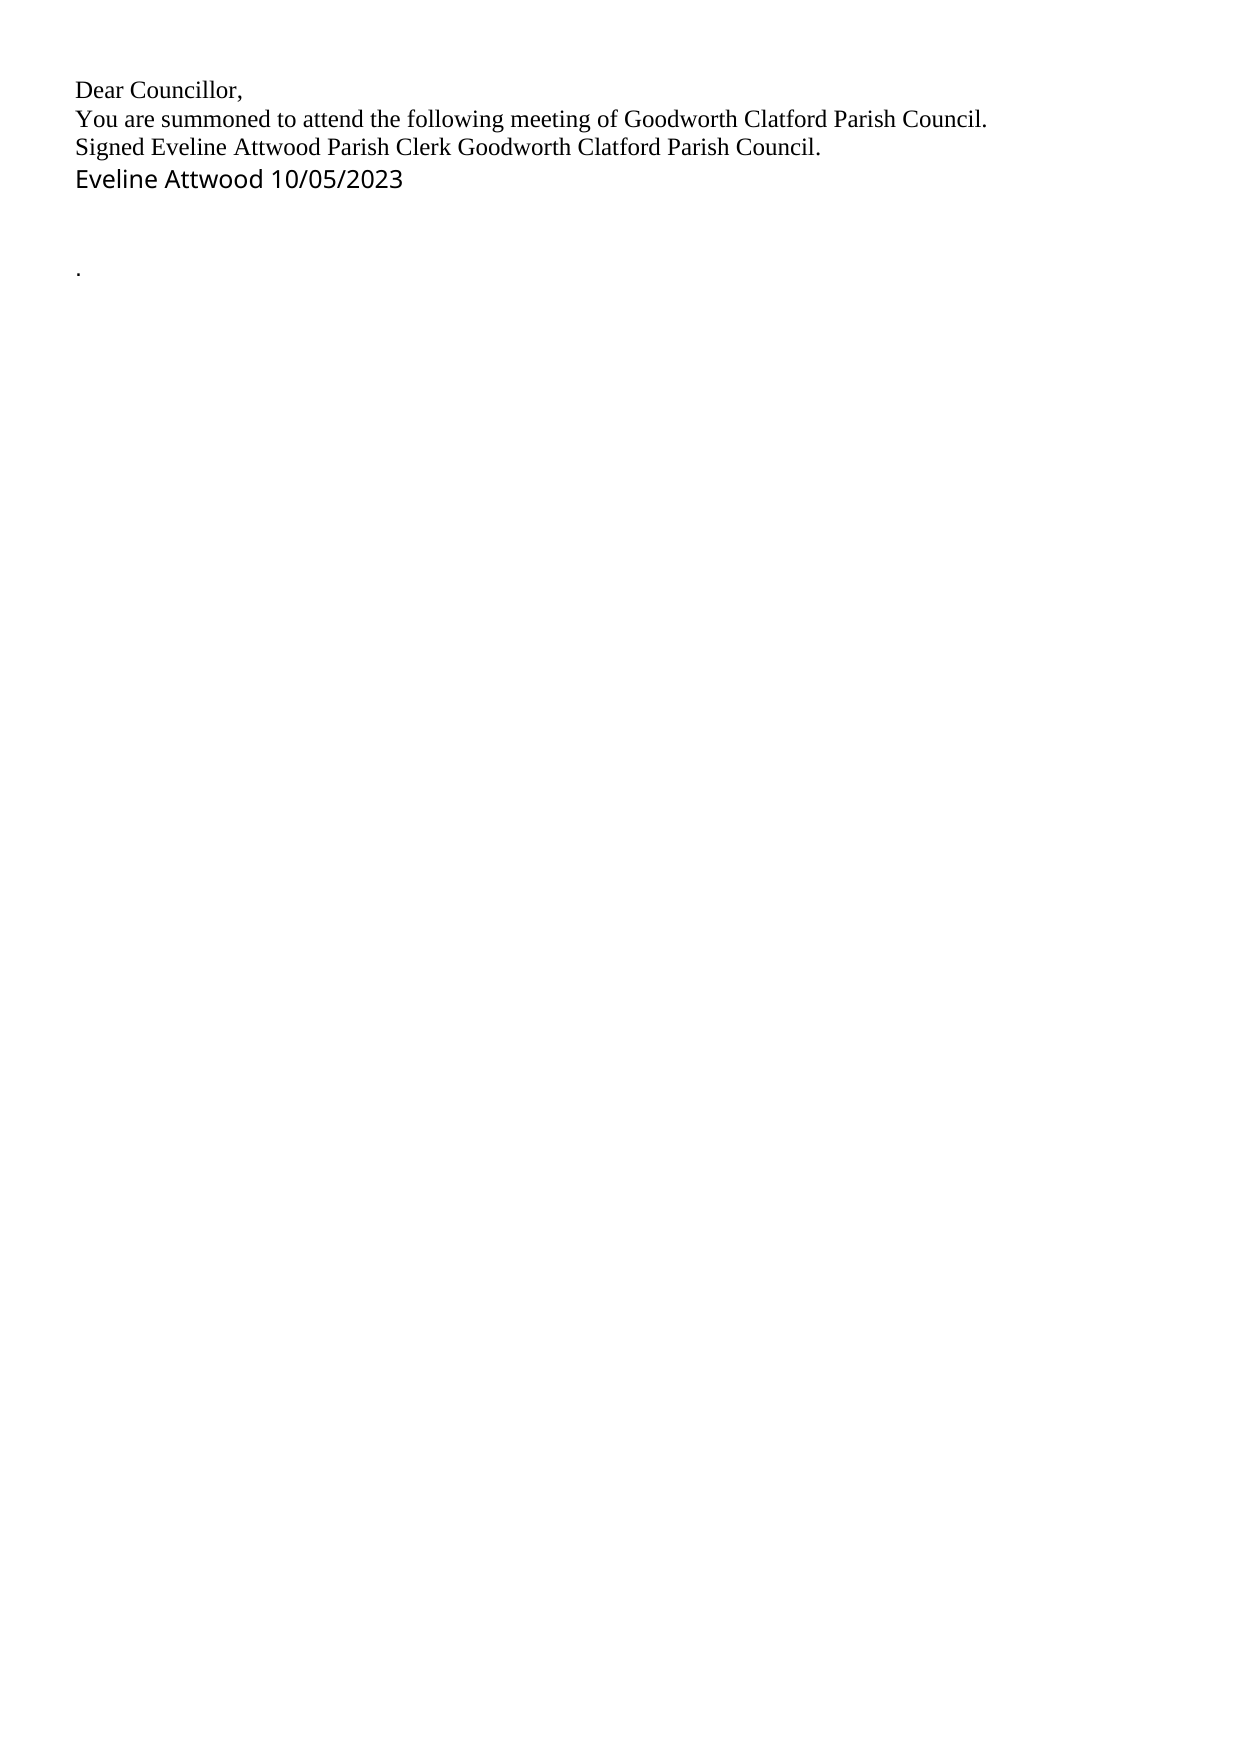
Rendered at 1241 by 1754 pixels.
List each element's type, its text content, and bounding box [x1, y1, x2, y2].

text . [75, 253, 1165, 282]
